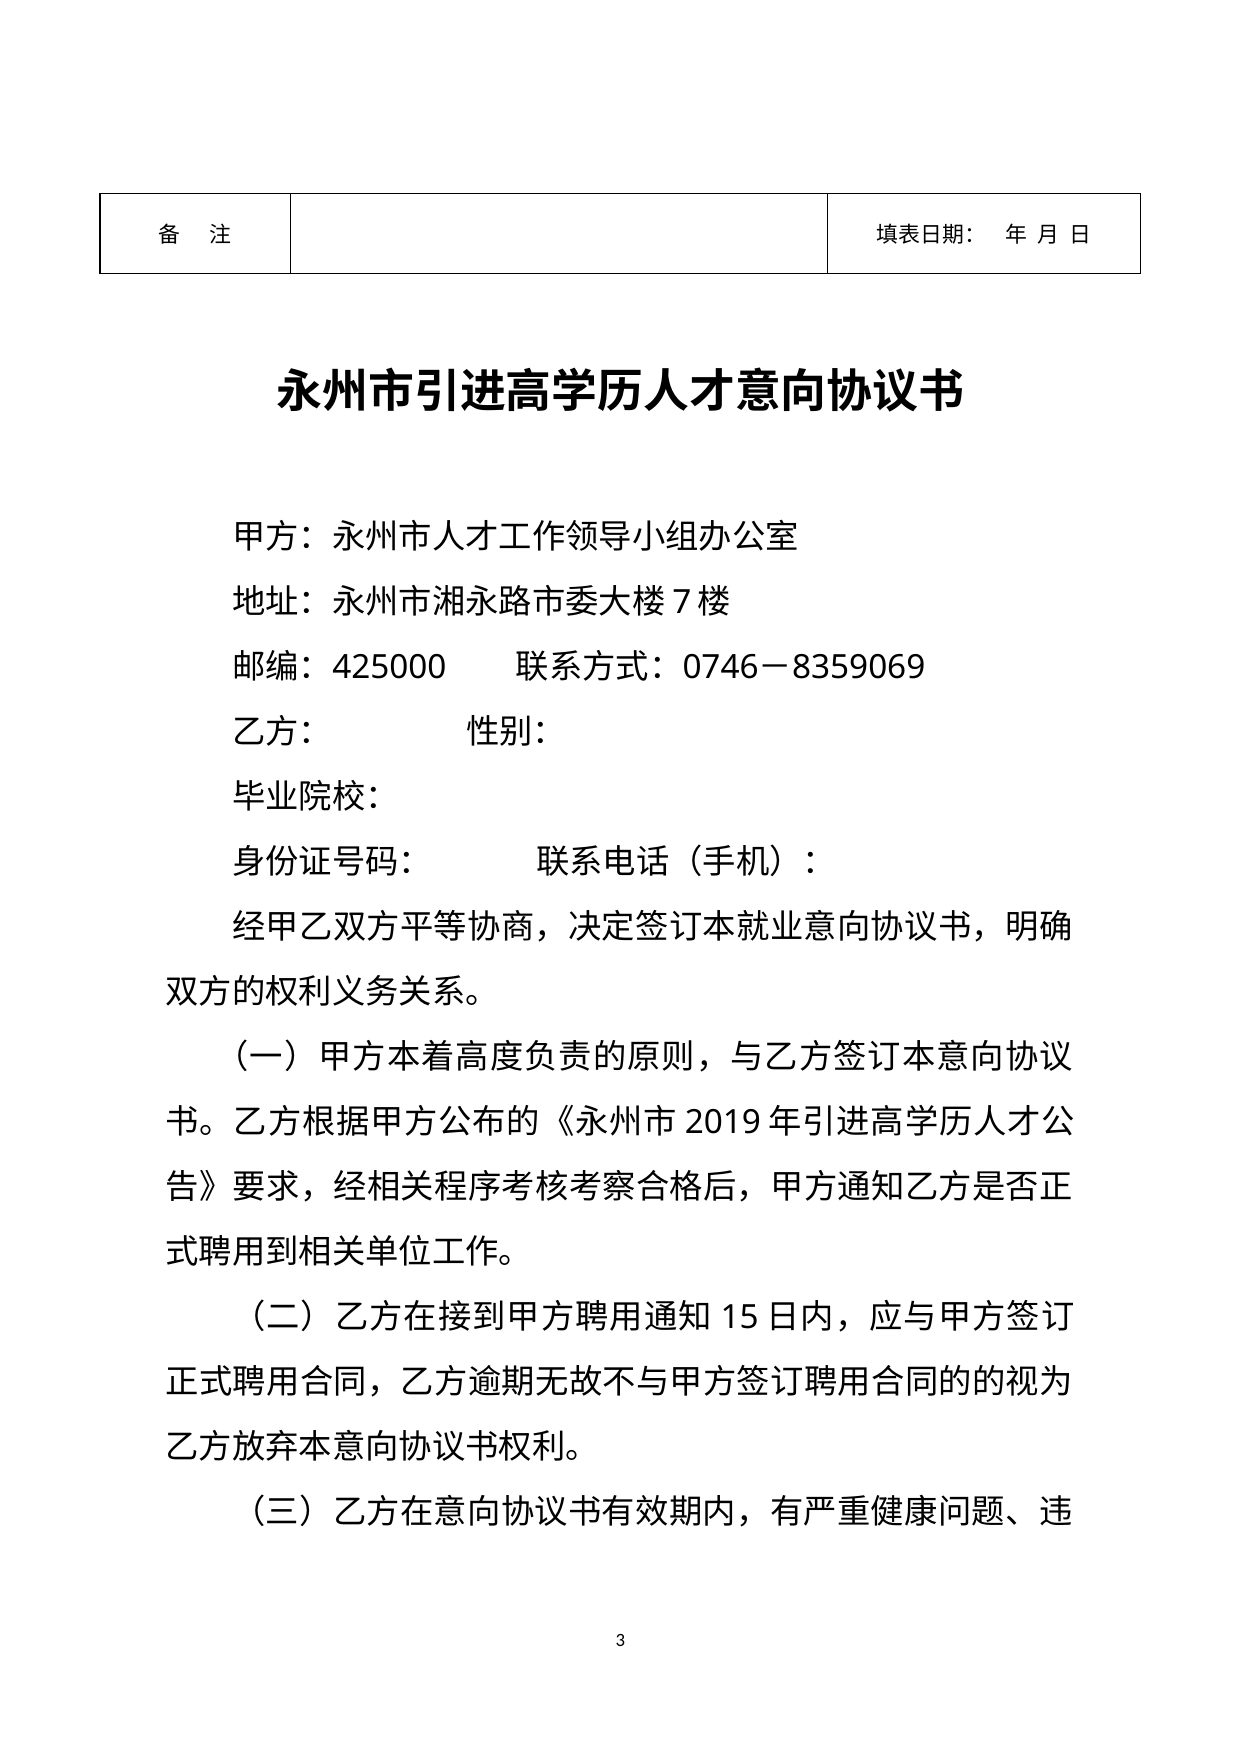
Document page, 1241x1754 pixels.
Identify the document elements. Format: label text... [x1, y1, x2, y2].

text 乙方： 性别： [165, 696, 1075, 761]
table_cell 备 注 [101, 194, 290, 273]
text 经甲乙双方平等协商，决定签订本就业意向协议书，明确双方的权利义务关系。 [165, 891, 1075, 1021]
text 地址：永州市湘永路市委大楼7楼 [165, 566, 1075, 631]
table_cell [291, 194, 827, 273]
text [165, 1476, 1075, 1541]
text （一）甲方本着高度负责的原则，与乙方签订本意向协议书。乙方根据甲方公布的《永州市2019年引进高学历人才公告》要求，经相关程序考核考察合格后，甲方通知乙方是否正式聘用到相关单位工作。 [165, 1021, 1075, 1281]
table_cell 填表日期： 年 月 日 [828, 194, 1140, 273]
text 甲方：永州市人才工作领导小组办公室 [165, 501, 1075, 566]
text 身份证号码： 联系电话（手机）： [165, 826, 1075, 891]
text 邮编：425000 联系方式：0746－8359069 [165, 631, 1075, 696]
text （二）乙方在接到甲方聘用通知15日内，应与甲方签订正式聘用合同，乙方逾期无故不与甲方签订聘用合同的的视为乙方放弃本意向协议书权利。 [165, 1281, 1075, 1476]
text 永州市引进高学历人才意向协议书 [165, 339, 1075, 436]
text 毕业院校： [165, 761, 1075, 826]
